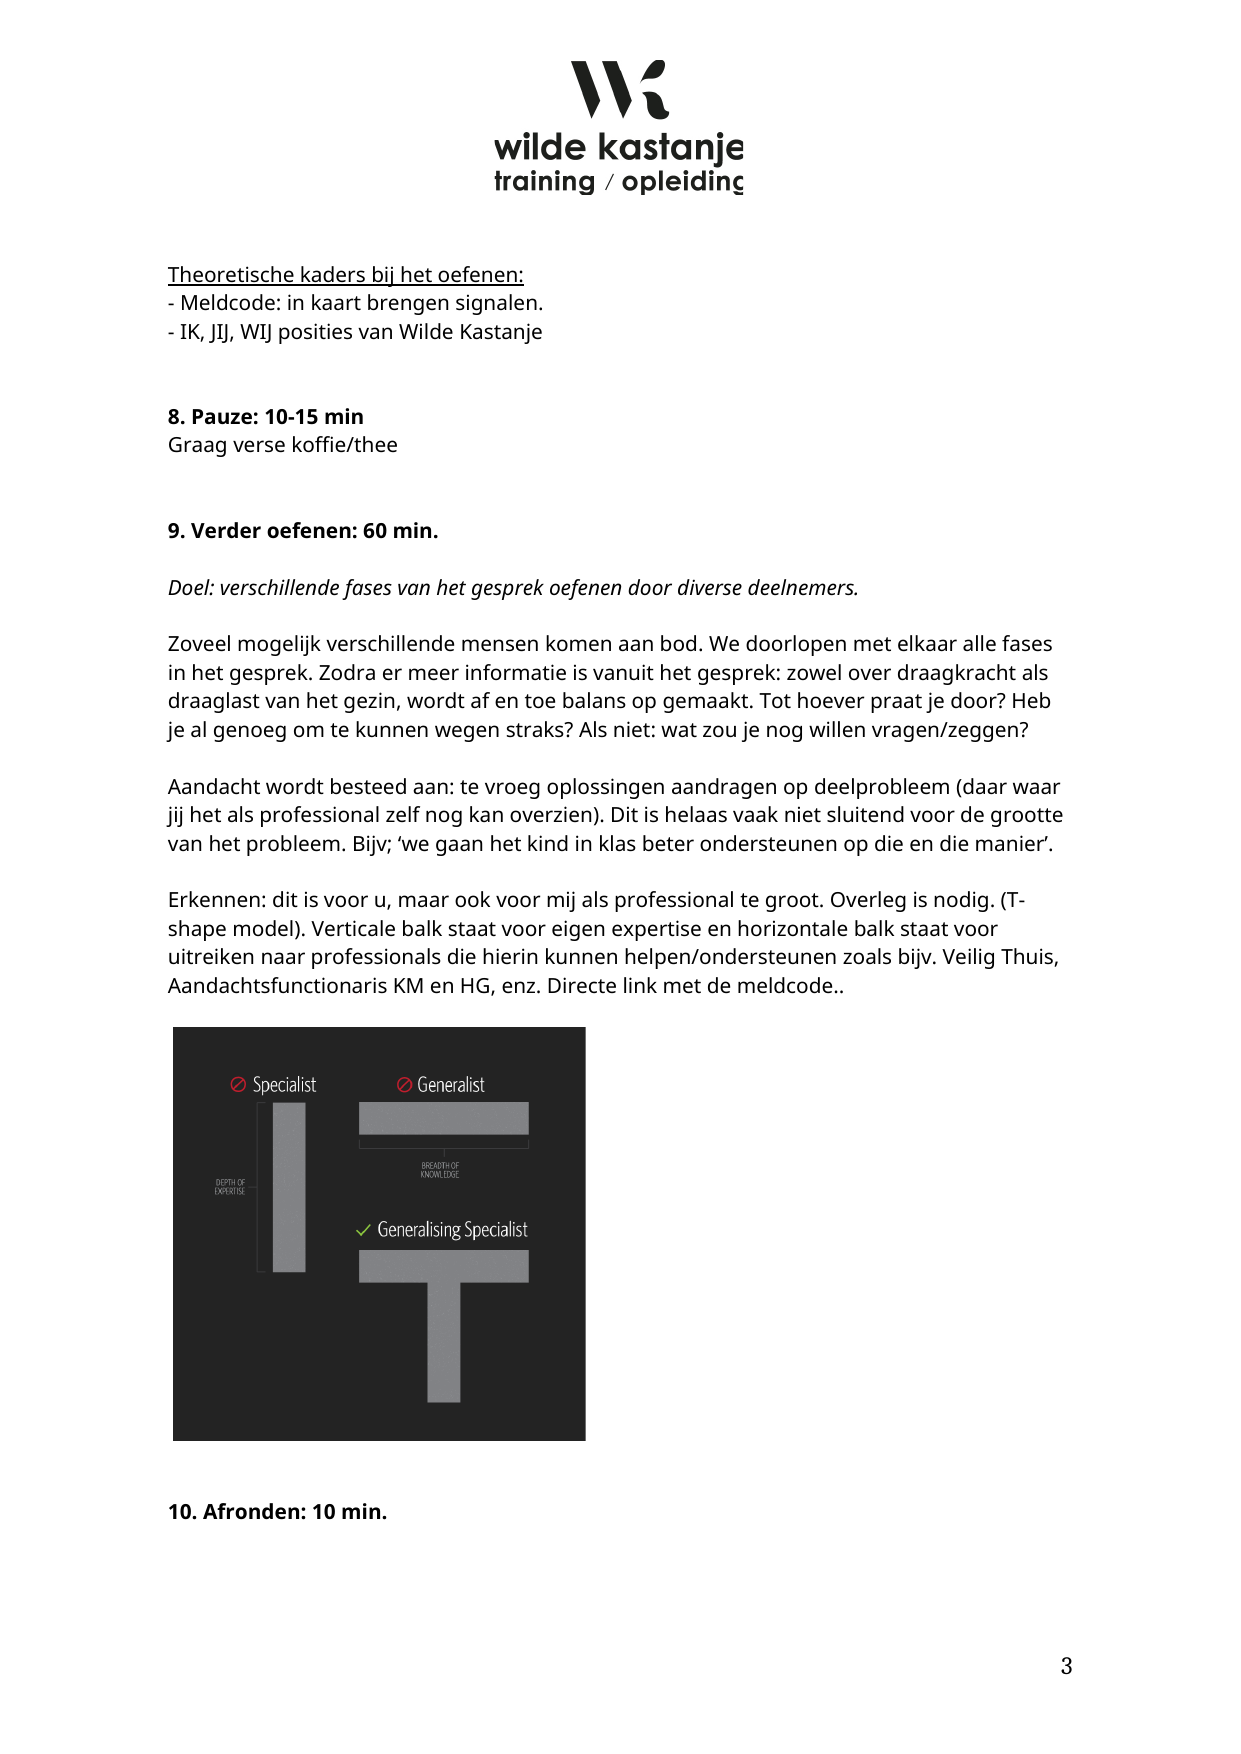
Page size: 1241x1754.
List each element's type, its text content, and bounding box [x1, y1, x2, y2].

text Aandacht wordt besteed aan: te vroeg oplossingen aandragen op deelprobleem (daar waar jij het als professional zelf nog kan overzien). Dit is helaas vaak niet sluitend voor de grootte van het probleem. Bijv; ‘we gaan het kind in klas beter ondersteunen op die en die manier’. [168, 772, 1072, 857]
text 8. Pauze: 10-15 min [168, 402, 1072, 431]
picture [493, 60, 743, 194]
picture [173, 1027, 586, 1441]
text 10. Afronden: 10 min. [168, 1497, 1072, 1526]
text Zoveel mogelijk verschillende mensen komen aan bod. We doorlopen met elkaar alle fases in het gesprek. Zodra er meer informatie is vanuit het gesprek: zowel over draagkracht als draaglast van het gezin, wordt af en toe balans op gemaakt. Tot hoever praat je door? Heb je al genoeg om te kunnen wegen straks? Als niet: wat zou je nog willen vragen/zeggen? [168, 629, 1072, 743]
text Graag verse koffie/thee [168, 431, 1072, 459]
text - Meldcode: in kaart brengen signalen. [168, 288, 1072, 317]
text Doel: verschillende fases van het gesprek oefenen door diverse deelnemers. [168, 573, 1072, 601]
text 9. Verder oefenen: 60 min. [168, 516, 1072, 544]
text Erkennen: dit is voor u, maar ook voor mij als professional te groot. Overleg is nodig. (T-shape model). Verticale balk staat voor eigen expertise en horizontale balk staat voor uitreiken naar professionals die hierin kunnen helpen/ondersteunen zoals bijv. Veilig Thuis, Aandachtsfunctionaris KM en HG, enz. Directe link met de meldcode.. [168, 886, 1072, 999]
text - IK, JIJ, WIJ posities van Wilde Kastanje [168, 317, 1072, 345]
text Theoretische kaders bij het oefenen: [168, 260, 1072, 288]
